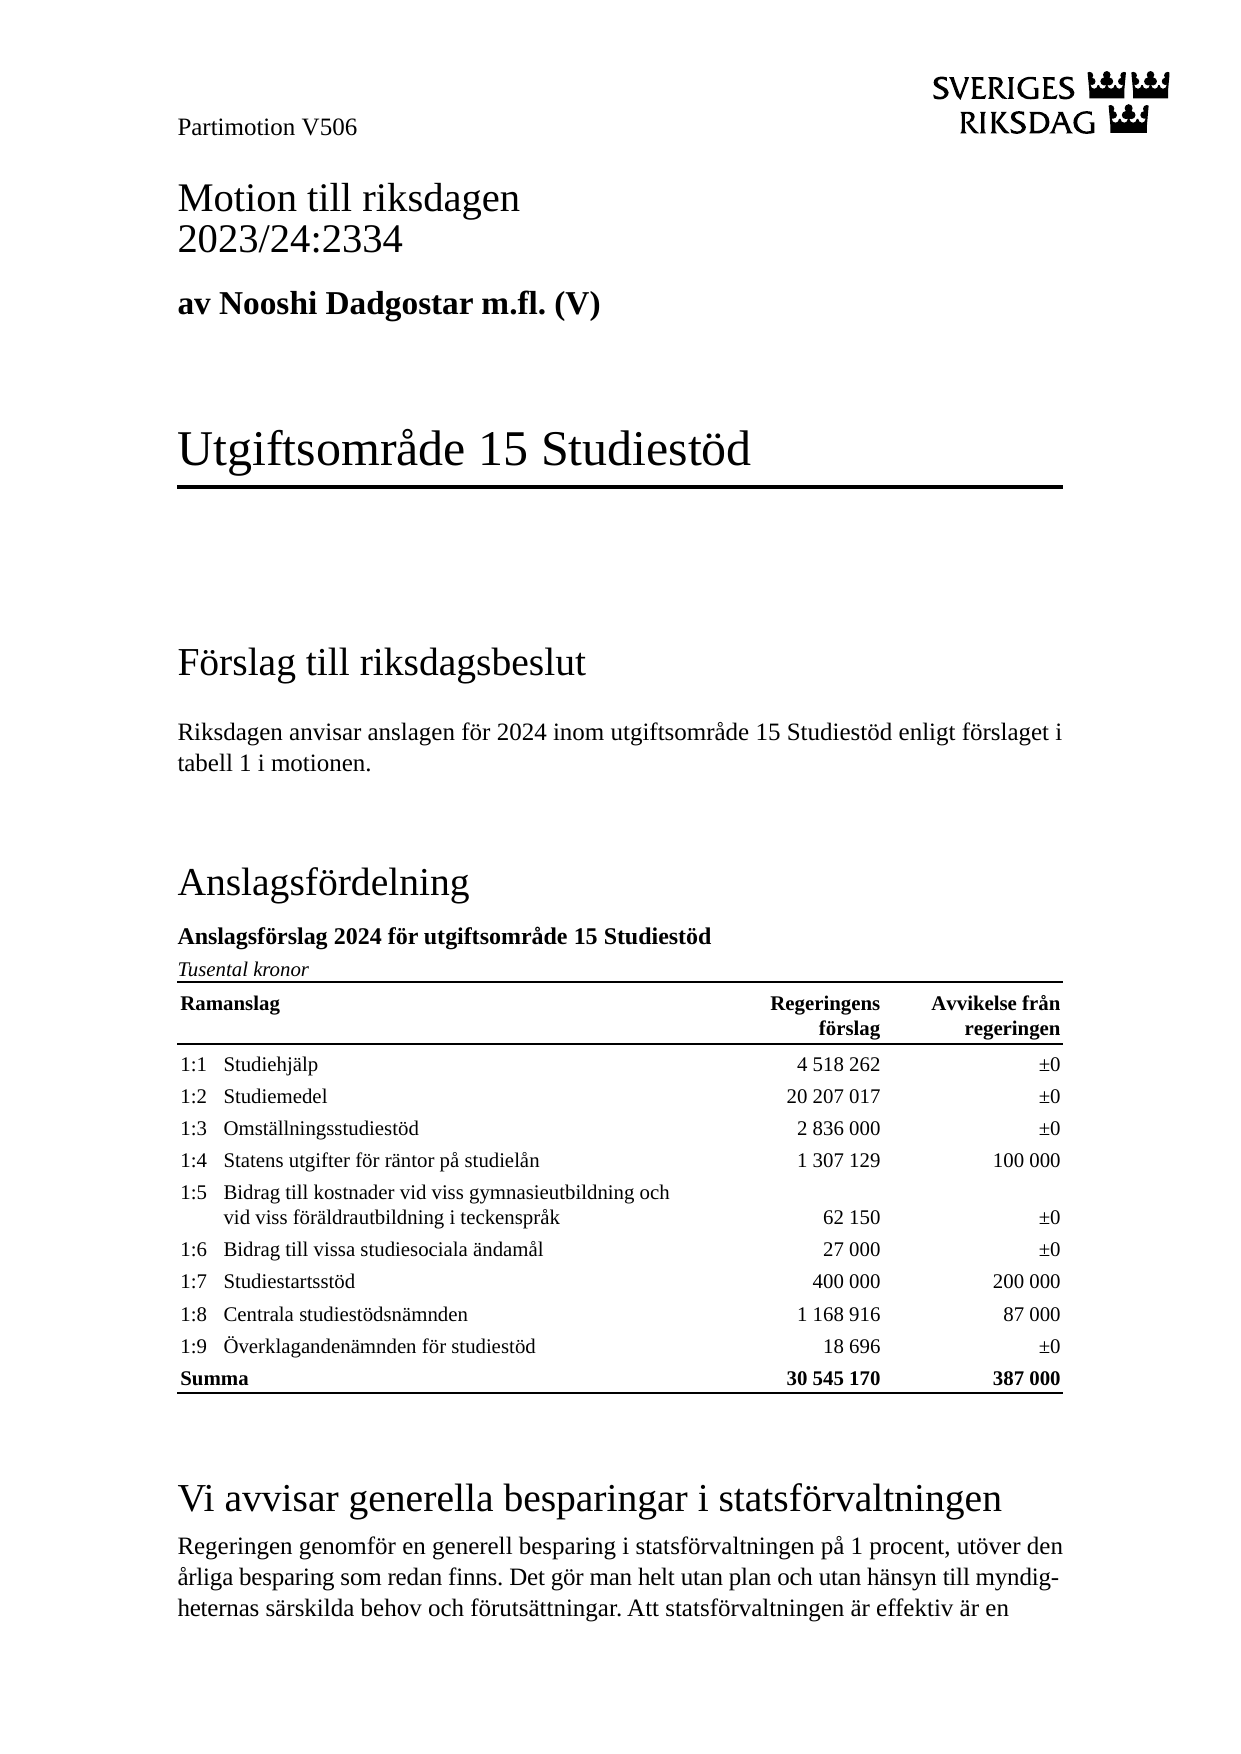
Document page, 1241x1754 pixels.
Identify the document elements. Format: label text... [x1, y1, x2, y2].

table_cell 1:5 [177, 1173, 220, 1230]
table_cell 1:9 [177, 1326, 220, 1358]
table_cell Summa [177, 1358, 703, 1392]
table_cell ±0 [883, 1326, 1063, 1358]
table_cell ±0 [883, 1173, 1063, 1230]
table_cell Statens utgifter för räntor på studielån [220, 1141, 703, 1173]
table_cell 100 000 [883, 1141, 1063, 1173]
table_cell Studiemedel [220, 1076, 703, 1108]
table_cell 400 000 [703, 1262, 883, 1294]
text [177, 1528, 1063, 1622]
table_cell Studiestartsstöd [220, 1262, 703, 1294]
table_cell 200 000 [883, 1262, 1063, 1294]
table_header Regeringens förslag [703, 983, 883, 1043]
table_cell Överklagandenämnden för studiestöd [220, 1326, 703, 1358]
table_cell 87 000 [883, 1294, 1063, 1326]
table_cell 2 836 000 [703, 1109, 883, 1141]
table_cell 1:6 [177, 1230, 220, 1262]
table_cell 18 696 [703, 1326, 883, 1358]
table_cell 1:7 [177, 1262, 220, 1294]
table_header Avvikelse från regeringen [883, 983, 1063, 1043]
table_cell Bidrag till kostnader vid viss gymnasieutbildning och vid viss föräldrautbildning i teckenspråk [220, 1173, 703, 1230]
table_cell ±0 [883, 1230, 1063, 1262]
subtitle Vi avvisar generella besparingar i statsförvaltningen [177, 1479, 1063, 1520]
table_cell 20 207 017 [703, 1076, 883, 1108]
text Anslagsförslag 2024 för utgiftsområde 15 Studiestöd [177, 919, 1063, 950]
table_cell 62 150 [703, 1173, 883, 1230]
table_cell 1:1 [177, 1045, 220, 1076]
table_cell ±0 [883, 1109, 1063, 1141]
table_cell 4 518 262 [703, 1045, 883, 1076]
table_cell 1:4 [177, 1141, 220, 1173]
table_cell 30 545 170 [703, 1358, 883, 1392]
table_cell 1 307 129 [703, 1141, 883, 1173]
table_cell 1:8 [177, 1294, 220, 1326]
table_cell Centrala studiestödsnämnden [220, 1294, 703, 1326]
table_cell Studiehjälp [220, 1045, 703, 1076]
table_cell 387 000 [883, 1358, 1063, 1392]
text Tusental kronor [177, 950, 1063, 981]
table_cell Bidrag till vissa studiesociala ändamål [220, 1230, 703, 1262]
table_cell 27 000 [703, 1230, 883, 1262]
table_cell ±0 [883, 1076, 1063, 1108]
table_cell 1:2 [177, 1076, 220, 1108]
table_cell 1:3 [177, 1109, 220, 1141]
table_header Ramanslag [177, 983, 703, 1043]
table_cell Omställningsstudiestöd [220, 1109, 703, 1141]
table_cell ±0 [883, 1045, 1063, 1076]
table_cell 1 168 916 [703, 1294, 883, 1326]
